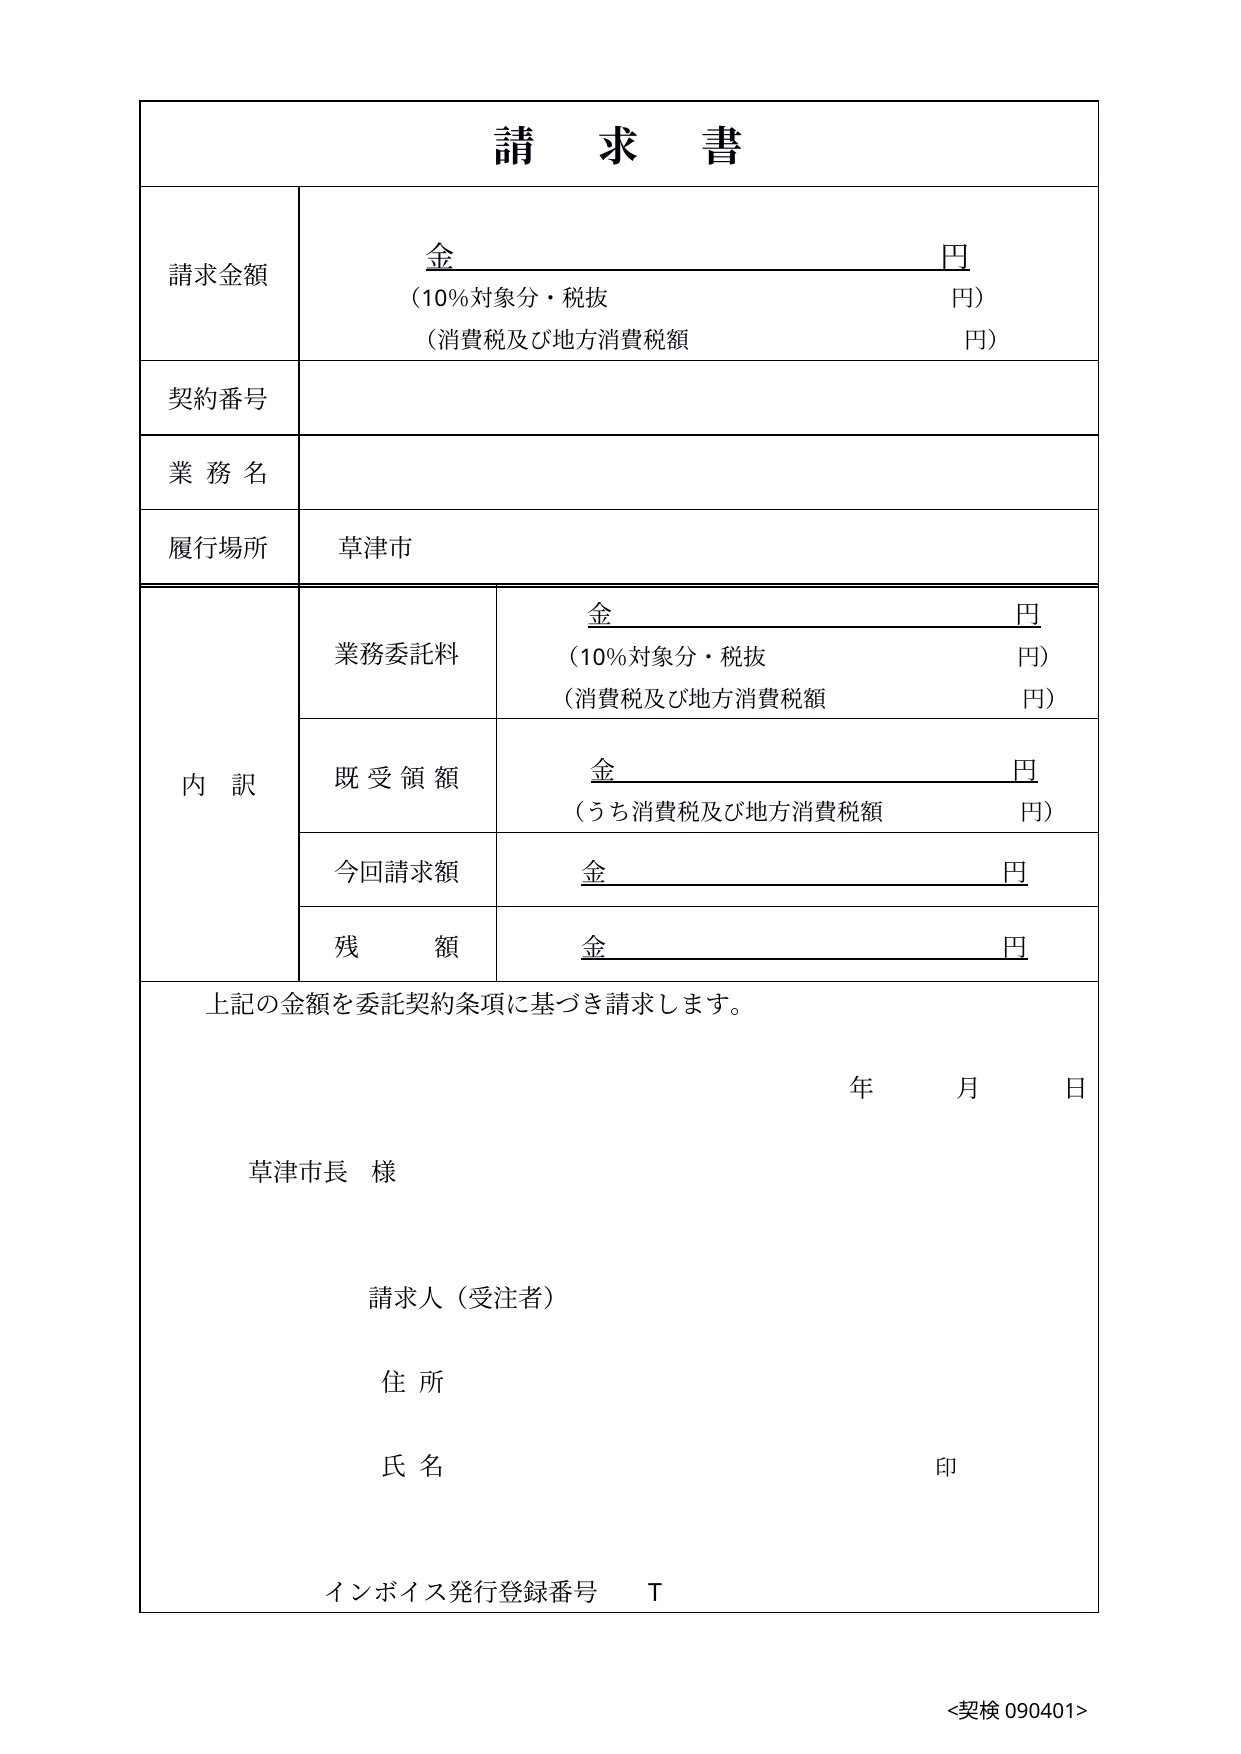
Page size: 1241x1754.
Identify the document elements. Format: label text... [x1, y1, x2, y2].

table_cell 上記の金額を委託契約条項に基づき請求します。 年 月 日 草津市長 様 請求人（受注者） 住 所 氏 名 印 インボイス発行登録番号 T [141, 982, 1098, 1612]
table_cell 既受領額 [300, 719, 496, 832]
table_cell 履行場所 [141, 510, 298, 583]
table_cell 請求金額 [141, 187, 298, 359]
table_cell [300, 436, 1098, 508]
table_cell 金 円 （うち消費税及び地方消費税額 円） [497, 719, 1098, 832]
table_cell 業務委託料 [300, 588, 496, 718]
table_header 請 求 書 [141, 102, 1098, 186]
table_cell 金 円 （10％対象分・税抜 円） （消費税及び地方消費税額 円） [497, 588, 1098, 718]
table_cell 草津市 [300, 510, 1098, 583]
table_cell [300, 361, 1098, 434]
table_cell 金 円 （10％対象分・税抜 円） （消費税及び地方消費税額 円） [300, 187, 1098, 359]
table_cell 今回請求額 [300, 833, 496, 906]
table_cell 金 円 [497, 833, 1098, 906]
table_cell 金 円 [497, 907, 1098, 981]
table_cell 契約番号 [141, 361, 298, 434]
table_cell 内 訳 [141, 588, 298, 981]
table_cell 残額 [300, 907, 496, 981]
table_cell 業務名 [141, 436, 298, 508]
